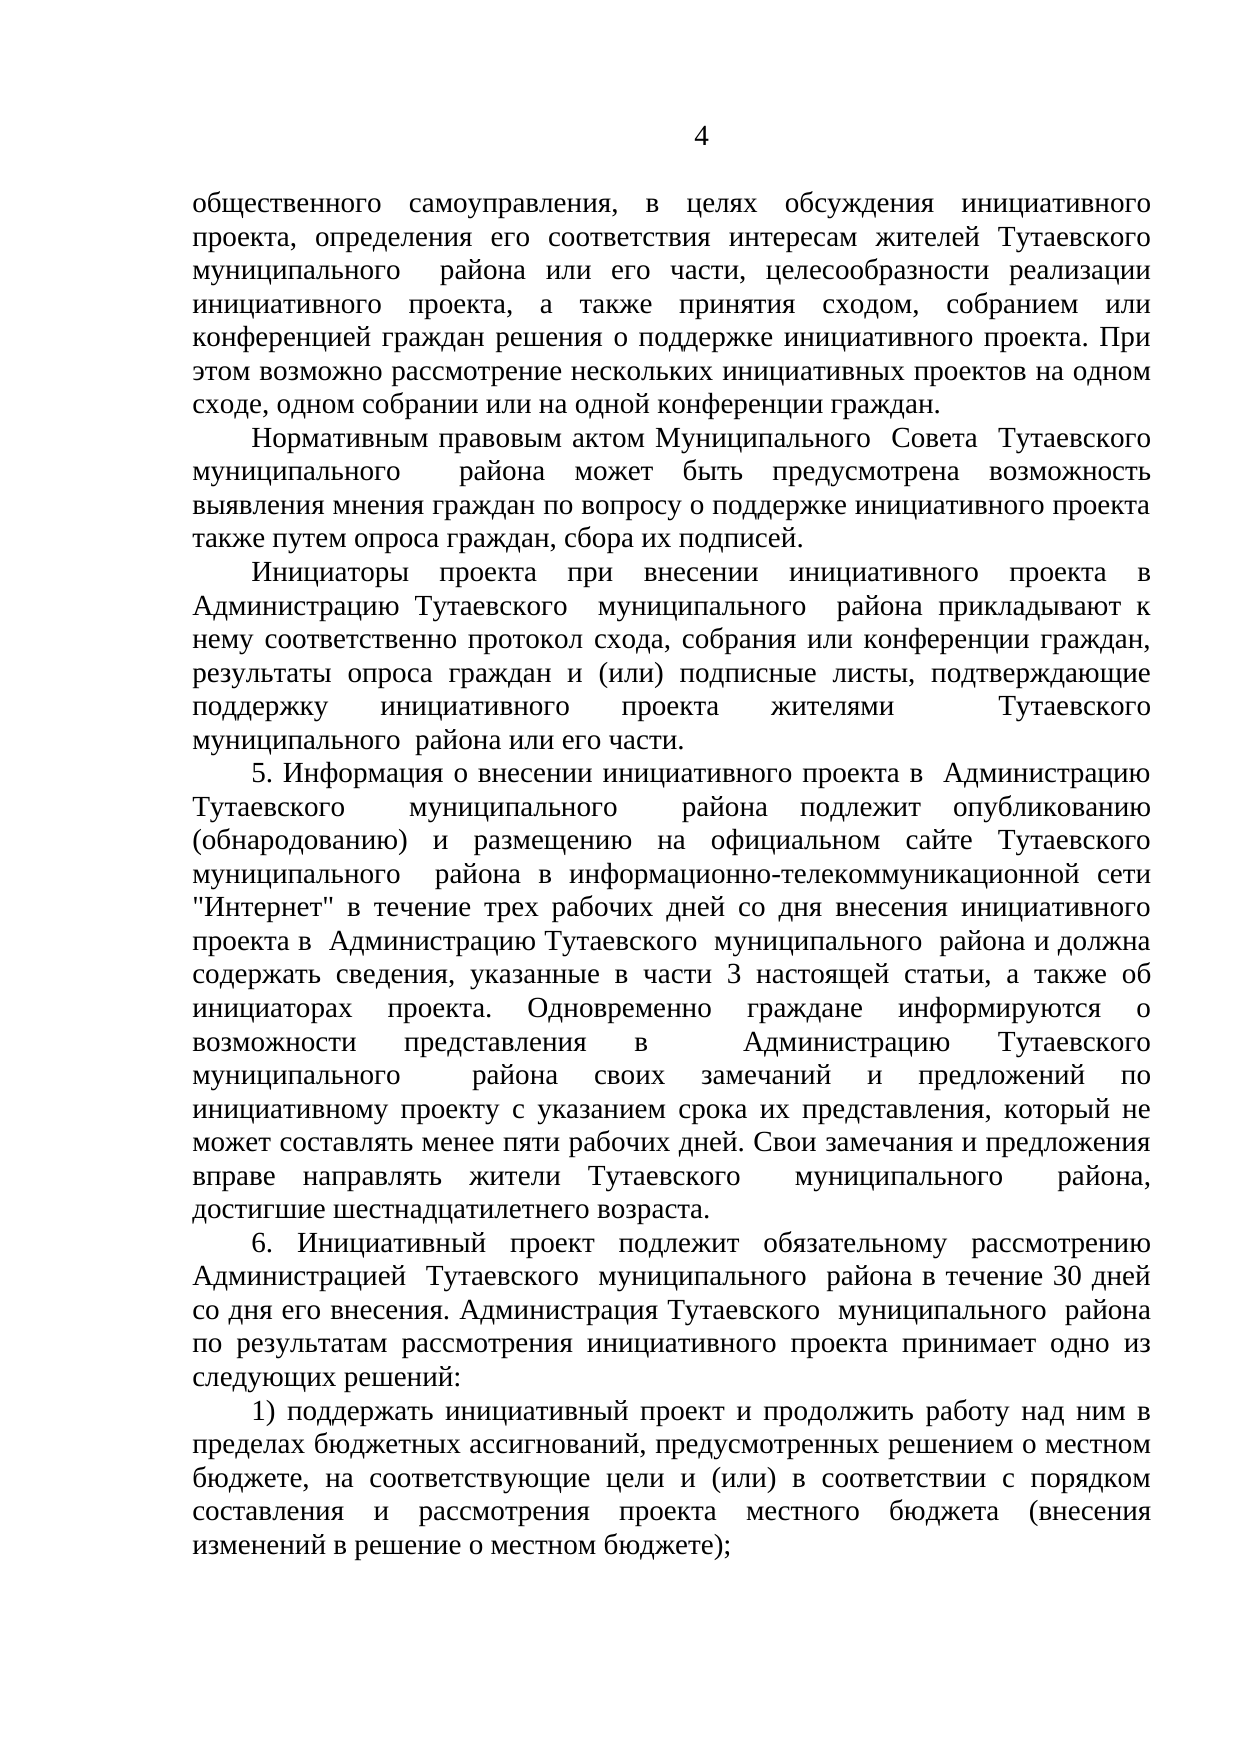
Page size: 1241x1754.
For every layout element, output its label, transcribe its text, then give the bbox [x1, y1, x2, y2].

text 6. Инициативный проект подлежит обязательному рассмотрению Администрацией Тутаевского муниципального района в течение 30 дней со дня его внесения. Администрация Тутаевского муниципального района по результатам рассмотрения инициативного проекта принимает одно из следующих решений: [192, 1225, 1152, 1393]
text 1) поддержать инициативный проект и продолжить работу над ним в пределах бюджетных ассигнований, предусмотренных решением о местном бюджете, на соответствующие цели и (или) в соответствии с порядком составления и рассмотрения проекта местного бюджета (внесения изменений в решение о местном бюджете); [192, 1393, 1152, 1560]
text Инициаторы проекта при внесении инициативного проекта в Администрацию Тутаевского муниципального района прикладывают к нему соответственно протокол схода, собрания или конференции граждан, результаты опроса граждан и (или) подписные листы, подтверждающие поддержку инициативного проекта жителями Тутаевского муниципального района или его части. [192, 554, 1152, 755]
text 4 [192, 118, 1152, 152]
text 5. Информация о внесении инициативного проекта в Администрацию Тутаевского муниципального района подлежит опубликованию (обнародованию) и размещению на официальном сайте Тутаевского муниципального района в информационно-телекоммуникационной сети "Интернет" в течение трех рабочих дней со дня внесения инициативного проекта в Администрацию Тутаевского муниципального района и должна содержать сведения, указанные в части 3 настоящей статьи, а также об инициаторах проекта. Одновременно граждане информируются о возможности представления в Администрацию Тутаевского муниципального района своих замечаний и предложений по инициативному проекту с указанием срока их представления, который не может составлять менее пяти рабочих дней. Свои замечания и предложения вправе направлять жители Тутаевского муниципального района, достигшие шестнадцатилетнего возраста. [192, 755, 1152, 1225]
text общественного самоуправления, в целях обсуждения инициативного проекта, определения его соответствия интересам жителей Тутаевского муниципального района или его части, целесообразности реализации инициативного проекта, а также принятия сходом, собранием или конференцией граждан решения о поддержке инициативного проекта. При этом возможно рассмотрение нескольких инициативных проектов на одном сходе, одном собрании или на одной конференции граждан. [192, 185, 1152, 420]
text Нормативным правовым актом Муниципального Совета Тутаевского муниципального района может быть предусмотрена возможность выявления мнения граждан по вопросу о поддержке инициативного проекта также путем опроса граждан, сбора их подписей. [192, 420, 1152, 554]
